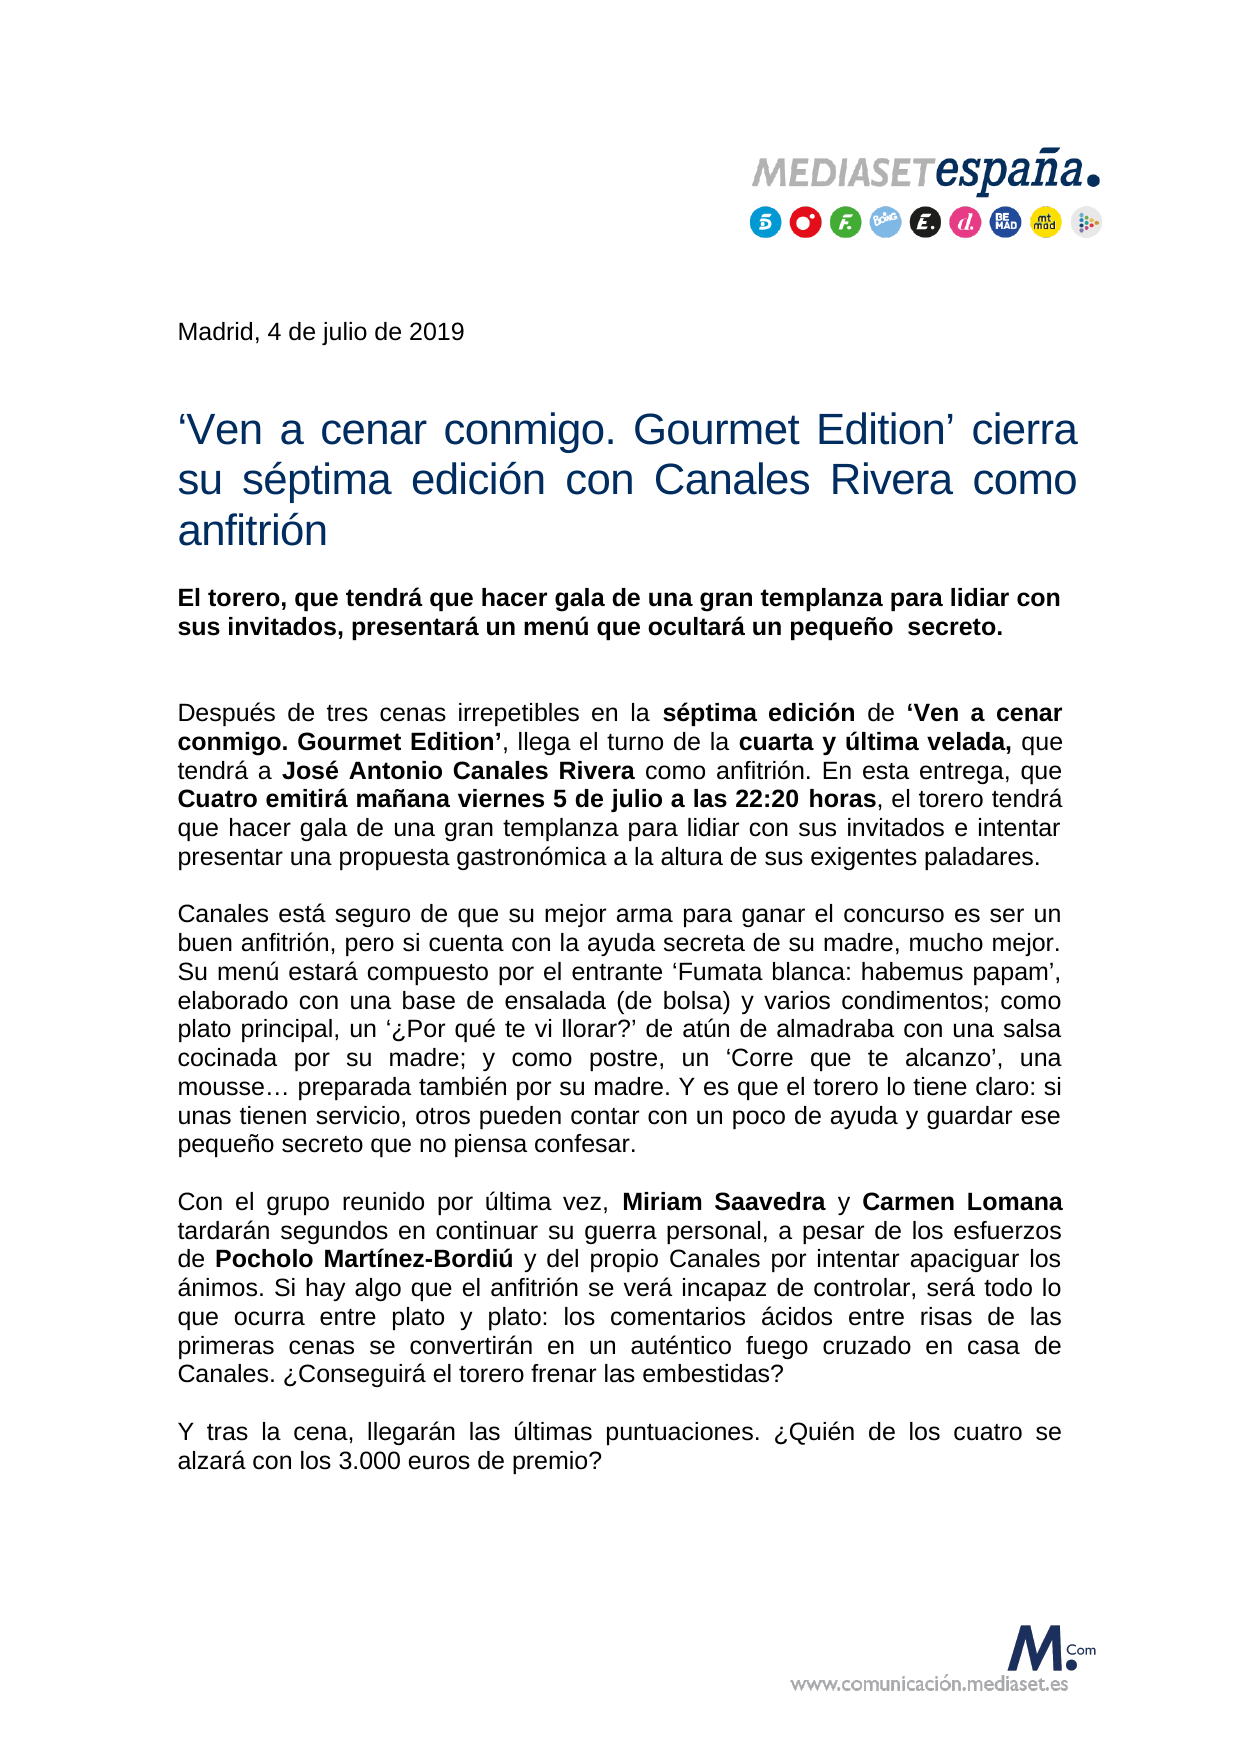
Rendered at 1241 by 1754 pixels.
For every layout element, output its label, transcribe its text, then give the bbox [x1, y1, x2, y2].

picture [686, 136, 1168, 248]
text ‘Ven a cenar conmigo. Gourmet Edition’ cierra su séptima edición con Canales Rivera como anfitrión [177, 403, 1078, 554]
text Canales está seguro de que su mejor arma para ganar el concurso es ser un buen anfitrión, pero si cuenta con la ayuda secreta de su madre, mucho mejor. Su menú estará compuesto por el entrante ‘Fumata blanca: habemus papam’, elaborado con una base de ensalada (de bolsa) y varios condimentos; como plato principal, un ‘¿Por qué te vi llorar?’ de atún de almadraba con una salsa cocinada por su madre; y como postre, un ‘Corre que te alcanzo’, una mousse… preparada también por su madre. Y es que el torero lo tiene claro: si unas tienen servicio, otros pueden contar con un poco de ayuda y guardar ese pequeño secreto que no piensa confesar. [177, 899, 1063, 1158]
text Madrid, 4 de julio de 2019 [177, 317, 1063, 346]
text Y tras la cena, llegarán las últimas puntuaciones. ¿Quién de los cuatro se alzará con los 3.000 euros de premio? [177, 1417, 1063, 1474]
text Con el grupo reunido por última vez, Miriam Saavedra y Carmen Lomana tardarán segundos en continuar su guerra personal, a pesar de los esfuerzos de Pocholo Martínez-Bordiú y del propio Canales por intentar apaciguar los ánimos. Si hay algo que el anfitrión se verá incapaz de controlar, será todo lo que ocurra entre plato y plato: los comentarios ácidos entre risas de las primeras cenas se convertirán en un auténtico fuego cruzado en casa de Canales. ¿Conseguirá el torero frenar las embestidas? [177, 1187, 1063, 1388]
text El torero, que tendrá que hacer gala de una gran templanza para lidiar con sus invitados, presentará un menú que ocultará un pequeño secreto. [177, 583, 1063, 641]
text Después de tres cenas irrepetibles en la séptima edición de ‘Ven a cenar conmigo. Gourmet Edition’, llega el turno de la cuarta y última velada, que tendrá a José Antonio Canales Rivera como anfitrión. En esta entrega, que Cuatro emitirá mañana viernes 5 de julio a las 22:20 horas, el torero tendrá que hacer gala de una gran templanza para lidiar con sus invitados e intentar presentar una propuesta gastronómica a la altura de sus exigentes paladares. [177, 698, 1063, 871]
picture [777, 1602, 1240, 1709]
